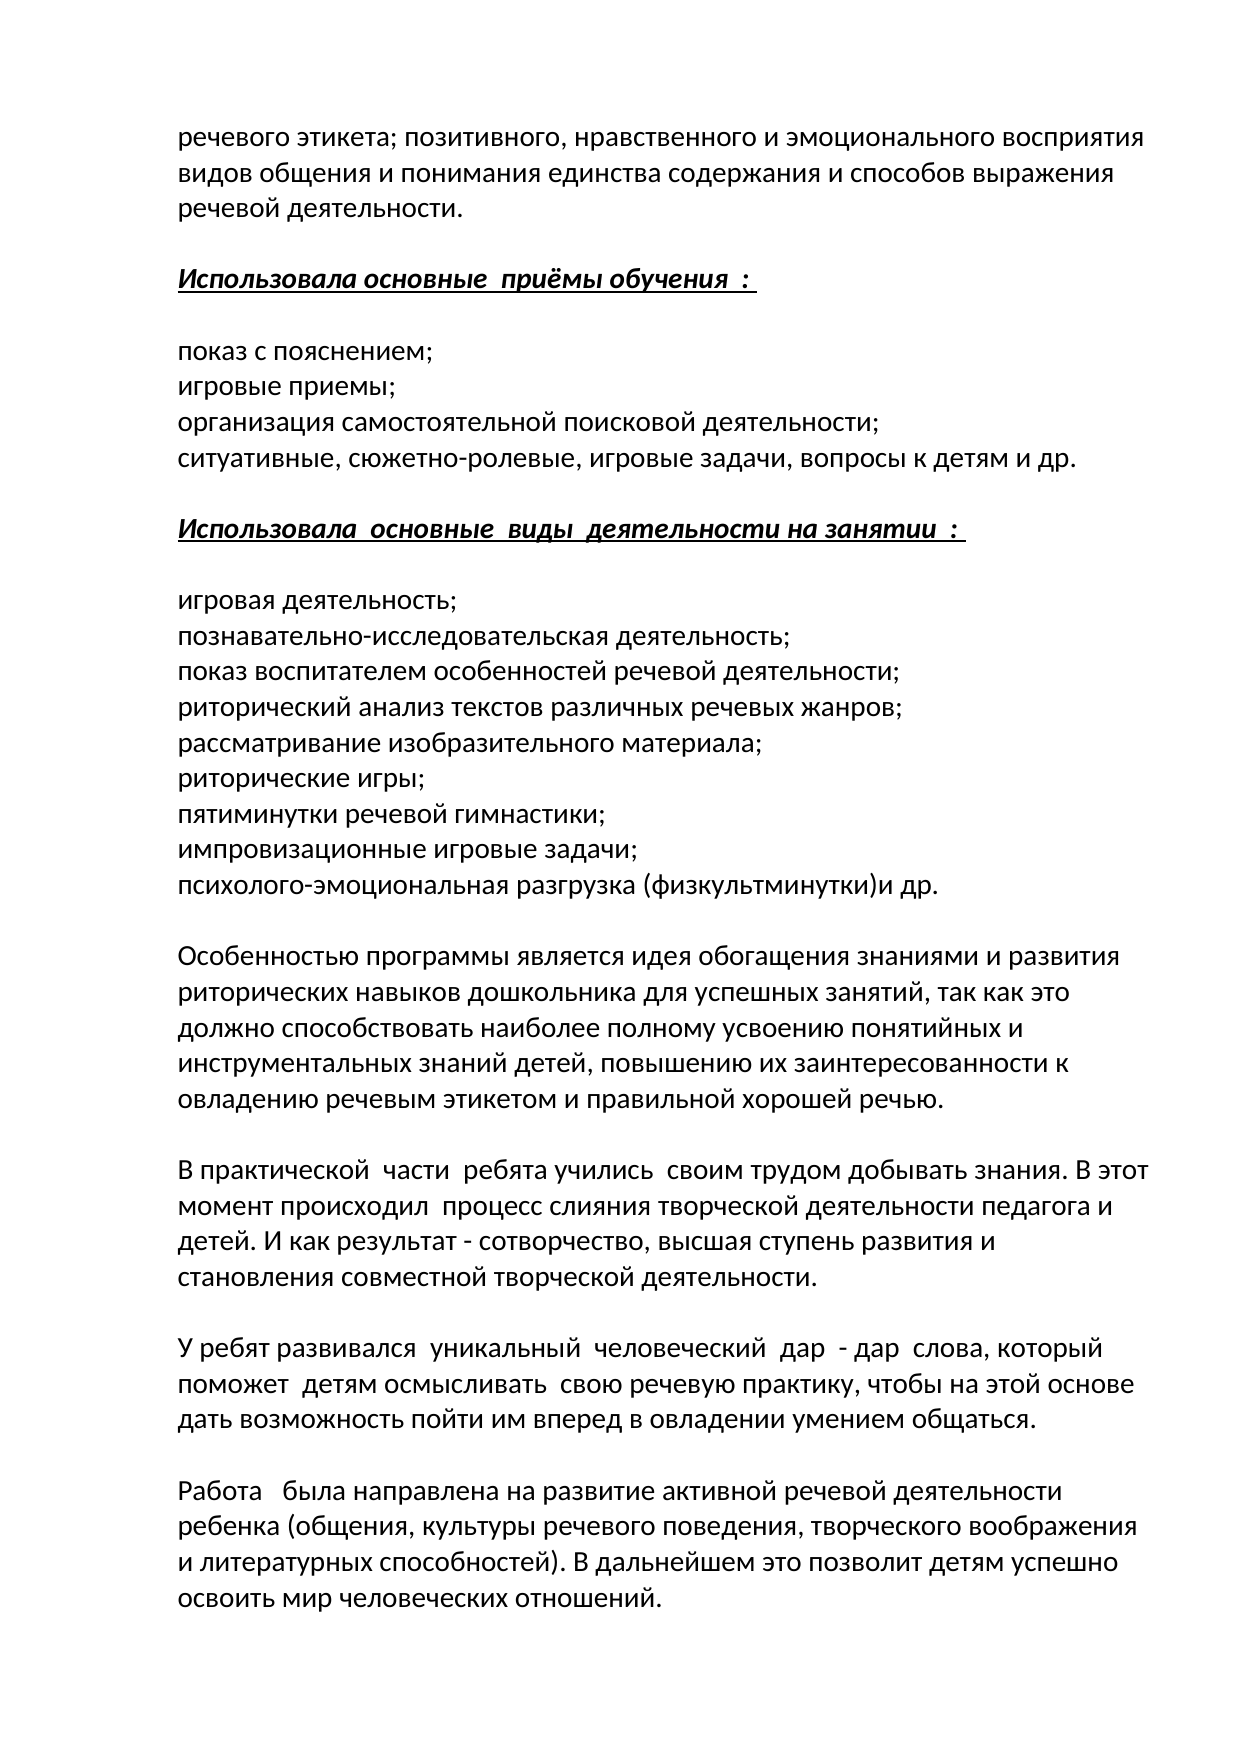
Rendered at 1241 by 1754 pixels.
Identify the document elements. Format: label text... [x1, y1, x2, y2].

text Использовала основные приёмы обучения : [177, 261, 1152, 296]
text игровые приемы; [177, 367, 1152, 403]
text Использовала основные виды деятельности на занятии : [177, 510, 1152, 546]
text рассматривание изобразительного материала; [177, 724, 1152, 759]
text Особенностью программы является идея обогащения знаниями и развития риторических навыков дошкольника для успешных занятий, так как это должно способствовать наиболее полному усвоению понятийных и инструментальных знаний детей, повышению их заинтересованности к овладению речевым этикетом и правильной хорошей речью. [177, 937, 1152, 1116]
text Работа была направлена на развитие активной речевой деятельности ребенка (общения, культуры речевого поведения, творческого воображения и литературных способностей). В дальнейшем это позволит детям успешно освоить мир человеческих отношений. [177, 1472, 1152, 1614]
text риторические игры; [177, 759, 1152, 795]
text организация самостоятельной поисковой деятельности; [177, 403, 1152, 439]
text пятиминутки речевой гимнастики; [177, 795, 1152, 831]
text показ воспитателем особенностей речевой деятельности; [177, 652, 1152, 688]
text В практической части ребята учились своим трудом добывать знания. В этот момент происходил процесс слияния творческой деятельности педагога и детей. И как результат - сотворчество, высшая ступень развития и становления совместной творческой деятельности. [177, 1151, 1152, 1294]
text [177, 118, 1152, 225]
text показ с пояснением; [177, 332, 1152, 367]
text познавательно-исследовательская деятельность; [177, 617, 1152, 652]
text игровая деятельность; [177, 581, 1152, 617]
text ситуативные, сюжетно-ролевые, игровые задачи, вопросы к детям и др. [177, 439, 1152, 474]
text импровизационные игровые задачи; [177, 831, 1152, 866]
text У ребят развивался уникальный человеческий дар - дар слова, который поможет детям осмысливать свою речевую практику, чтобы на этой основе дать возможность пойти им вперед в овладении умением общаться. [177, 1329, 1152, 1436]
text психолого-эмоциональная разгрузка (физкультминутки)и др. [177, 866, 1152, 902]
text риторический анализ текстов различных речевых жанров; [177, 688, 1152, 724]
